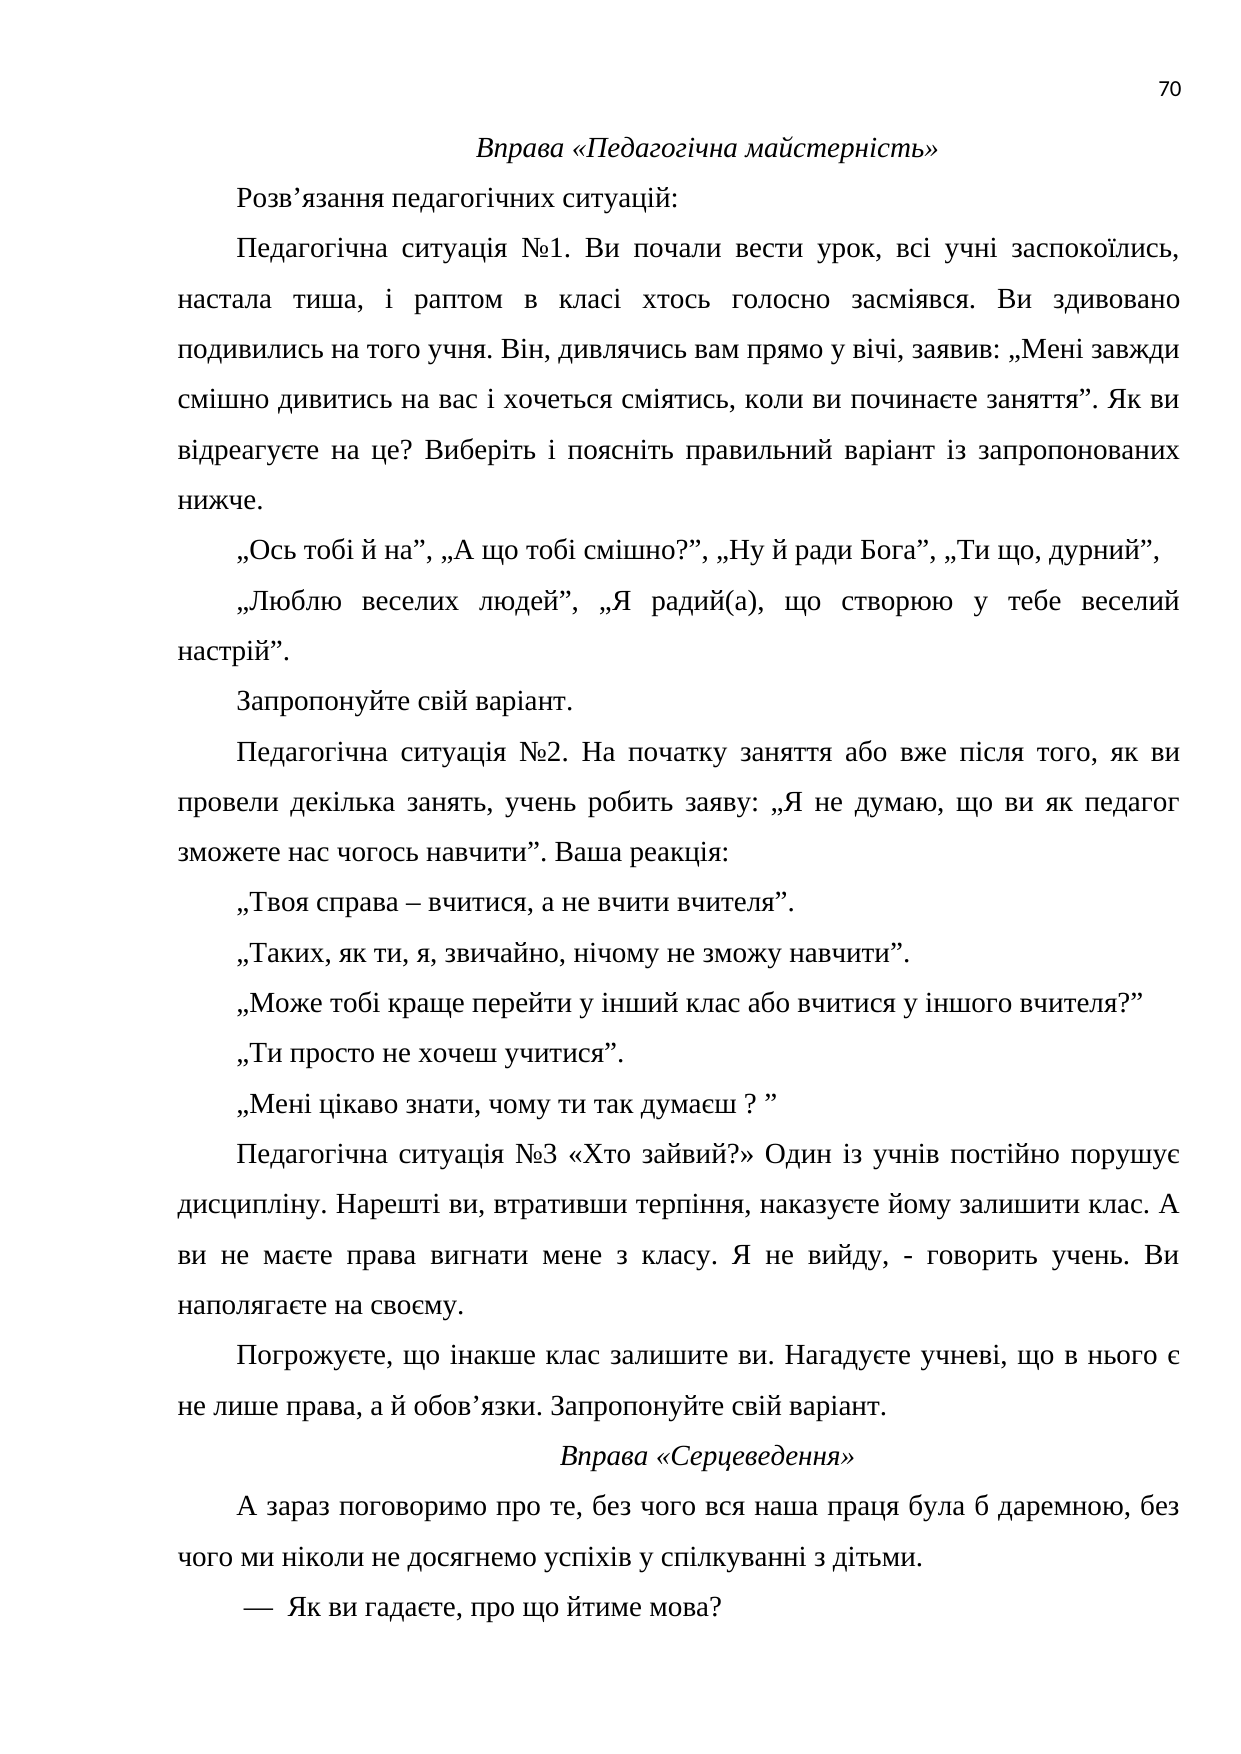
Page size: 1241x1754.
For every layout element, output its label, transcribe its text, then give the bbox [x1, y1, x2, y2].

text — Як ви гадаєте, про що йтиме мова? [177, 1589, 1181, 1622]
text Вправа «Серцеведення» [177, 1438, 1181, 1472]
text А зараз поговоримо про те, без чого вся наша праця була б даремною, без чого ми ніколи не досягнемо успіхів у спілкуванні з дітьми. [177, 1488, 1181, 1572]
text „Мені цікаво знати, чому ти так думаєш ? ” [177, 1086, 1181, 1119]
text „Ось тобі й на”, „А що тобі смішно?”, „Ну й ради Бога”, „Ти що, дурний”, [177, 532, 1181, 566]
text Розв’язання педагогічних ситуацій: [177, 180, 1181, 214]
text Педагогічна ситуація №3 «Хто зайвий?» Один із учнів постійно порушує дисципліну. Нарешті ви, втративши терпіння, наказуєте йому залишити клас. А ви не маєте права вигнати мене з класу. Я не вийду, - говорить учень. Ви наполягаєте на своєму. [177, 1136, 1181, 1321]
text „Люблю веселих людей”, „Я радий(а), що створюю у тебе веселий настрій”. [177, 583, 1181, 667]
text „Таких, як ти, я, звичайно, нічому не зможу навчити”. [177, 935, 1181, 968]
text Погрожуєте, що інакше клас залишите ви. Нагадуєте учневі, що в нього є не лише права, а й обов’язки. Запропонуйте свій варіант. [177, 1337, 1181, 1421]
text „Ти просто не хочеш учитися”. [177, 1036, 1181, 1069]
text „Може тобі краще перейти у інший клас або вчитися у іншого вчителя?” [177, 985, 1181, 1019]
text Педагогічна ситуація №1. Ви почали вести урок, всі учні заспокоїлись, настала тиша, і раптом в класі хтось голосно засміявся. Ви здивовано подивились на того учня. Він, дивлячись вам прямо у вічі, заявив: „Мені завжди смішно дивитись на вас і хочеться сміятись, коли ви починаєте заняття”. Як ви відреагуєте на це? Виберіть і поясніть правильний варіант із запропонованих нижче. [177, 231, 1181, 516]
text Запропонуйте свій варіант. [177, 683, 1181, 717]
text Педагогічна ситуація №2. На початку заняття або вже після того, як ви провели декілька занять, учень робить заяву: „Я не думаю, що ви як педагог зможете нас чогось навчити”. Ваша реакція: [177, 734, 1181, 868]
text „Твоя справа – вчитися, а не вчити вчителя”. [177, 884, 1181, 918]
text Вправа «Педагогічна майстерність» [177, 130, 1181, 163]
